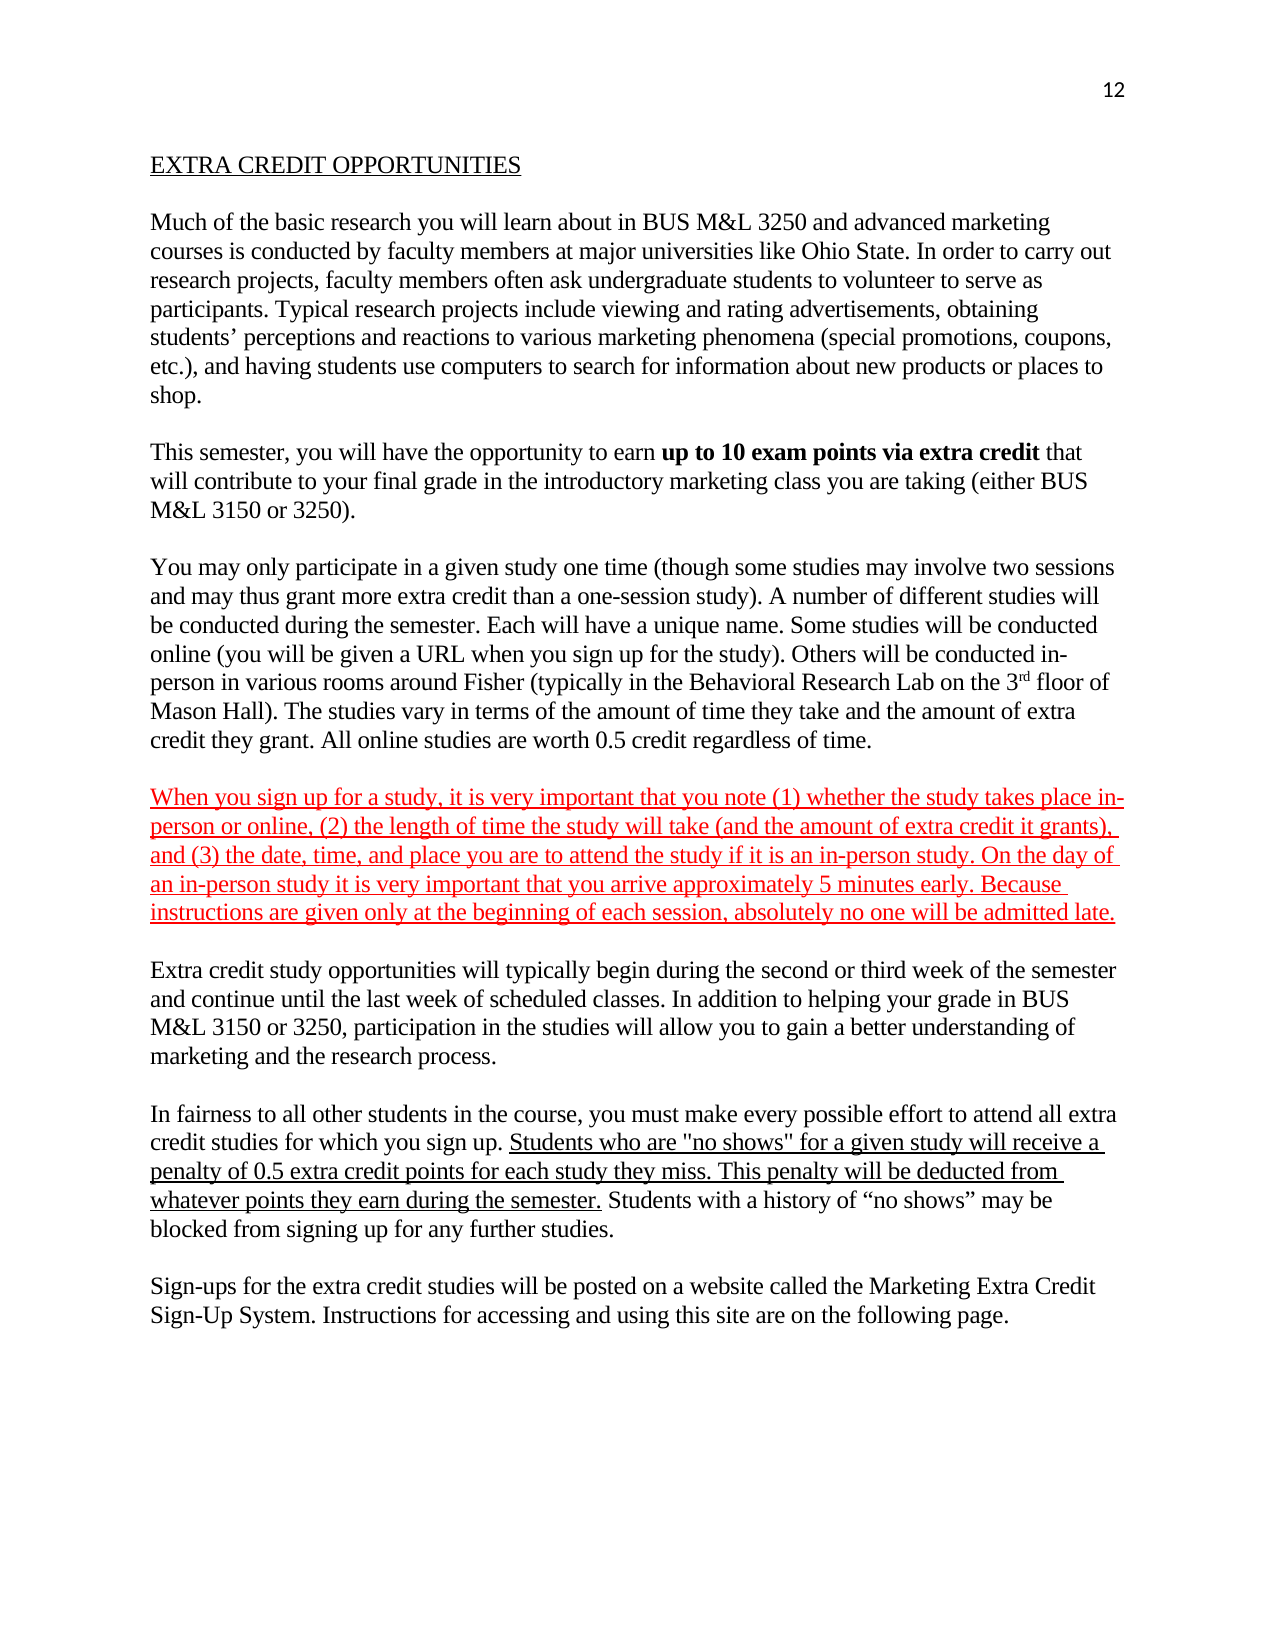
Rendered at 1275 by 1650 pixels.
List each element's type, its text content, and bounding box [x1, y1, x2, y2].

text This semester, you will have the opportunity to earn up to 10 exam points via extra credit that will contribute to your final grade in the introductory marketing class you are taking (either BUS M&L 3150 or 3250). [150, 437, 1125, 524]
text EXTRA CREDIT OPPORTUNITIES [150, 150, 1125, 179]
text Extra credit study opportunities will typically begin during the second or third week of the semester and continue until the last week of scheduled classes. In addition to helping your grade in BUS M&L 3150 or 3250, participation in the studies will allow you to gain a better understanding of marketing and the research process. [150, 955, 1125, 1070]
text When you sign up for a study, it is very important that you note (1) whether the study takes place in-person or online, (2) the length of time the study will take (and the amount of extra credit it grants), and (3) the date, time, and place you are to attend the study if it is an in-person study. On the day of an in-person study it is very important that you arrive approximately 5 minutes early. Because instructions are given only at the beginning of each session, absolutely no one will be admitted late. [150, 782, 1125, 926]
text Much of the basic research you will learn about in BUS M&L 3250 and advanced marketing courses is conducted by faculty members at major universities like Ohio State. In order to carry out research projects, faculty members often ask undergraduate students to volunteer to serve as participants. Typical research projects include viewing and rating advertisements, obtaining students’ perceptions and reactions to various marketing phenomena (special promotions, coupons, etc.), and having students use computers to search for information about new products or places to shop. [150, 207, 1125, 409]
text You may only participate in a given study one time (though some studies may involve two sessions and may thus grant more extra credit than a one-session study). A number of different studies will be conducted during the semester. Each will have a unique name. Some studies will be conducted online (you will be given a URL when you sign up for the study). Others will be conducted in-person in various rooms around Fisher (typically in the Behavioral Research Lab on the 3rd floor of Mason Hall). The studies vary in terms of the amount of time they take and the amount of extra credit they grant. All online studies are worth 0.5 credit regardless of time. [150, 552, 1125, 754]
text In fairness to all other students in the course, you must make every possible effort to attend all extra credit studies for which you sign up. Students who are "no shows" for a given study will receive a penalty of 0.5 extra credit points for each study they miss. This penalty will be deducted from whatever points they earn during the semester. Students with a history of “no shows” may be blocked from signing up for any further studies. [150, 1099, 1125, 1242]
text Sign-ups for the extra credit studies will be posted on a website called the Marketing Extra Credit Sign-Up System. Instructions for accessing and using this site are on the following page. [150, 1271, 1125, 1329]
